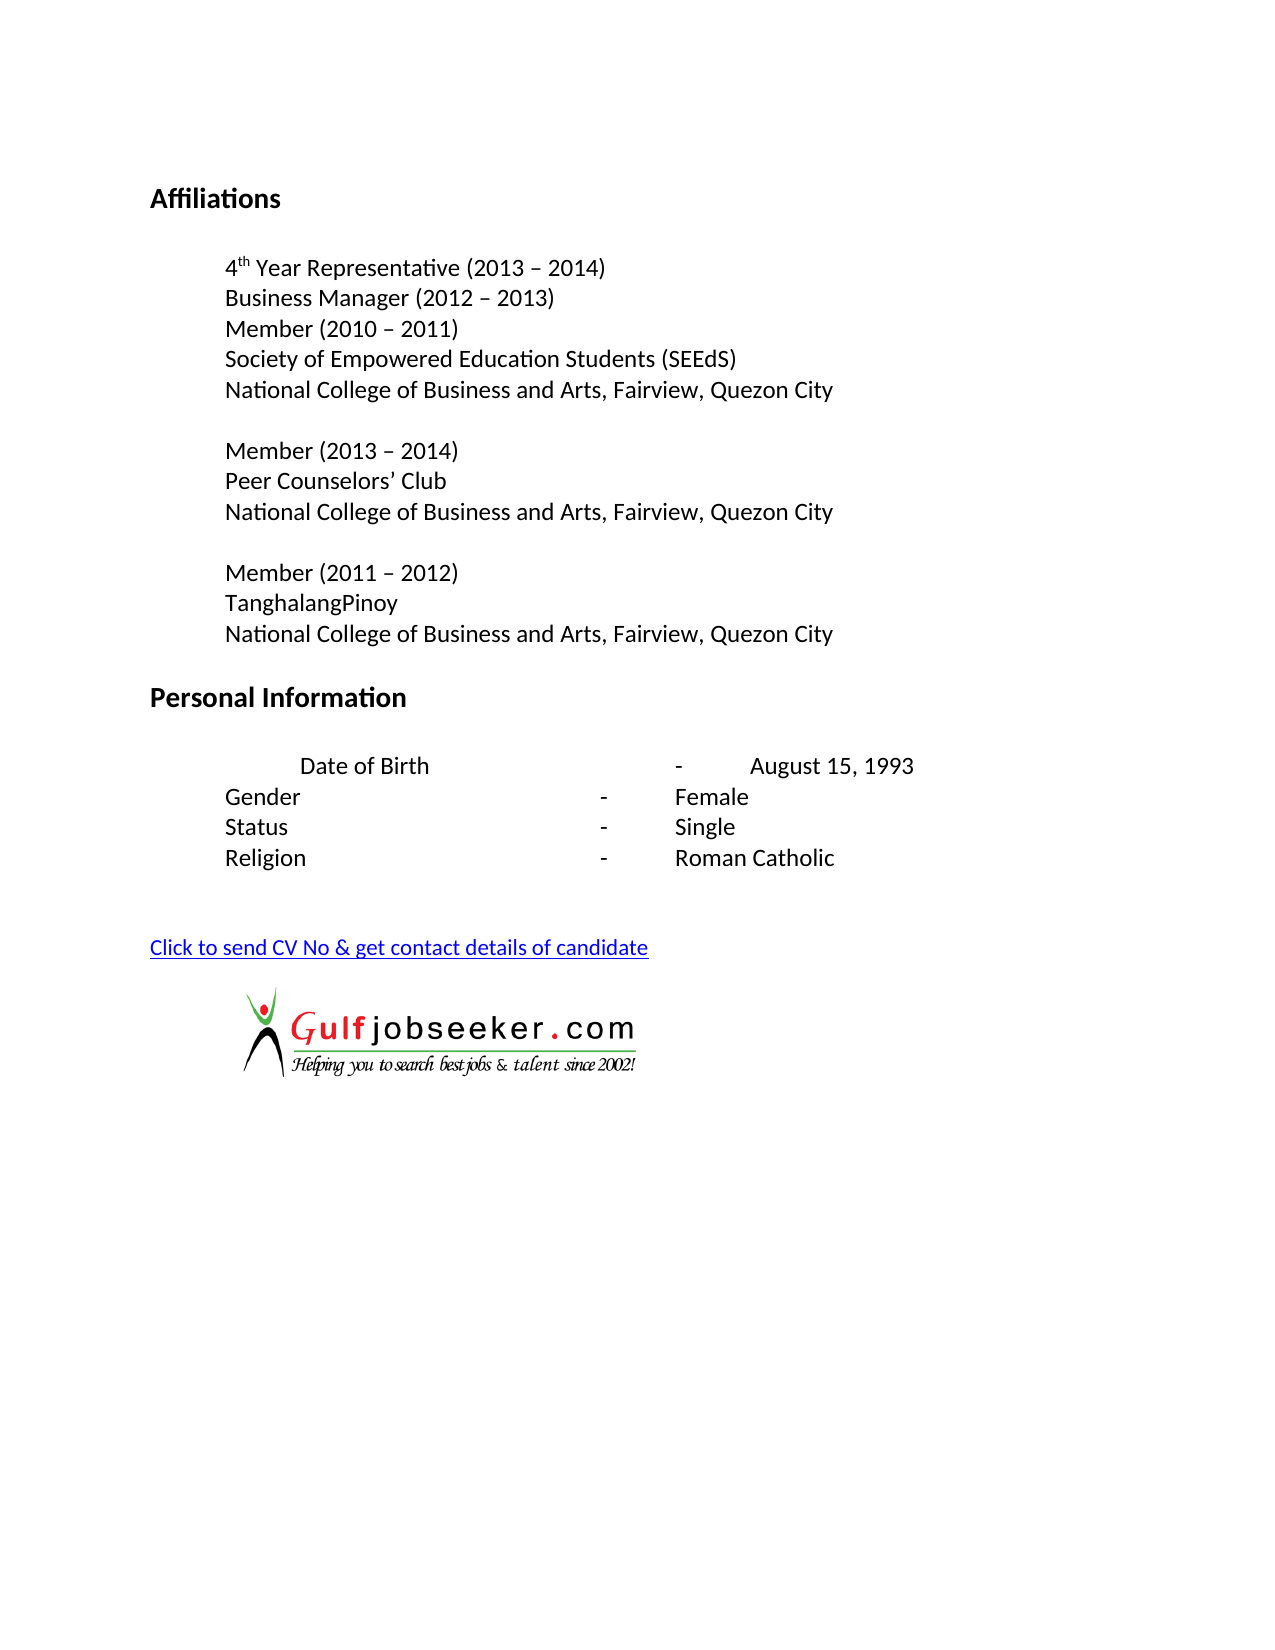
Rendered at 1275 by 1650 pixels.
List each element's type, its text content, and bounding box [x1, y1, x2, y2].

text Status - Single [150, 811, 1125, 842]
text Personal Information [150, 679, 1125, 715]
text Business Manager (2012 – 2013) [150, 282, 1125, 313]
text Date of Birth - August 15, 1993 [150, 750, 1125, 781]
text Member (2013 – 2014) [150, 435, 1125, 465]
text Member (2011 – 2012) [150, 557, 1125, 587]
text Affiliations [150, 181, 1125, 216]
text National College of Business and Arts, Fairview, Quezon City [150, 374, 1125, 404]
text National College of Business and Arts, Fairview, Quezon City [150, 496, 1125, 526]
text Member (2010 – 2011) [150, 313, 1125, 343]
text 4th Year Representative (2013 – 2014) [150, 252, 1125, 282]
text Click to send CV No & get contact details of candidate [150, 933, 1125, 961]
text TanghalangPinoy [150, 587, 1125, 618]
text Peer Counselors’ Club [150, 465, 1125, 496]
text Religion - Roman Catholic [150, 842, 1125, 872]
text Gender - Female [150, 781, 1125, 811]
picture [230, 986, 660, 1080]
text Society of Empowered Education Students (SEEdS) [150, 343, 1125, 374]
text National College of Business and Arts, Fairview, Quezon City [150, 618, 1125, 648]
